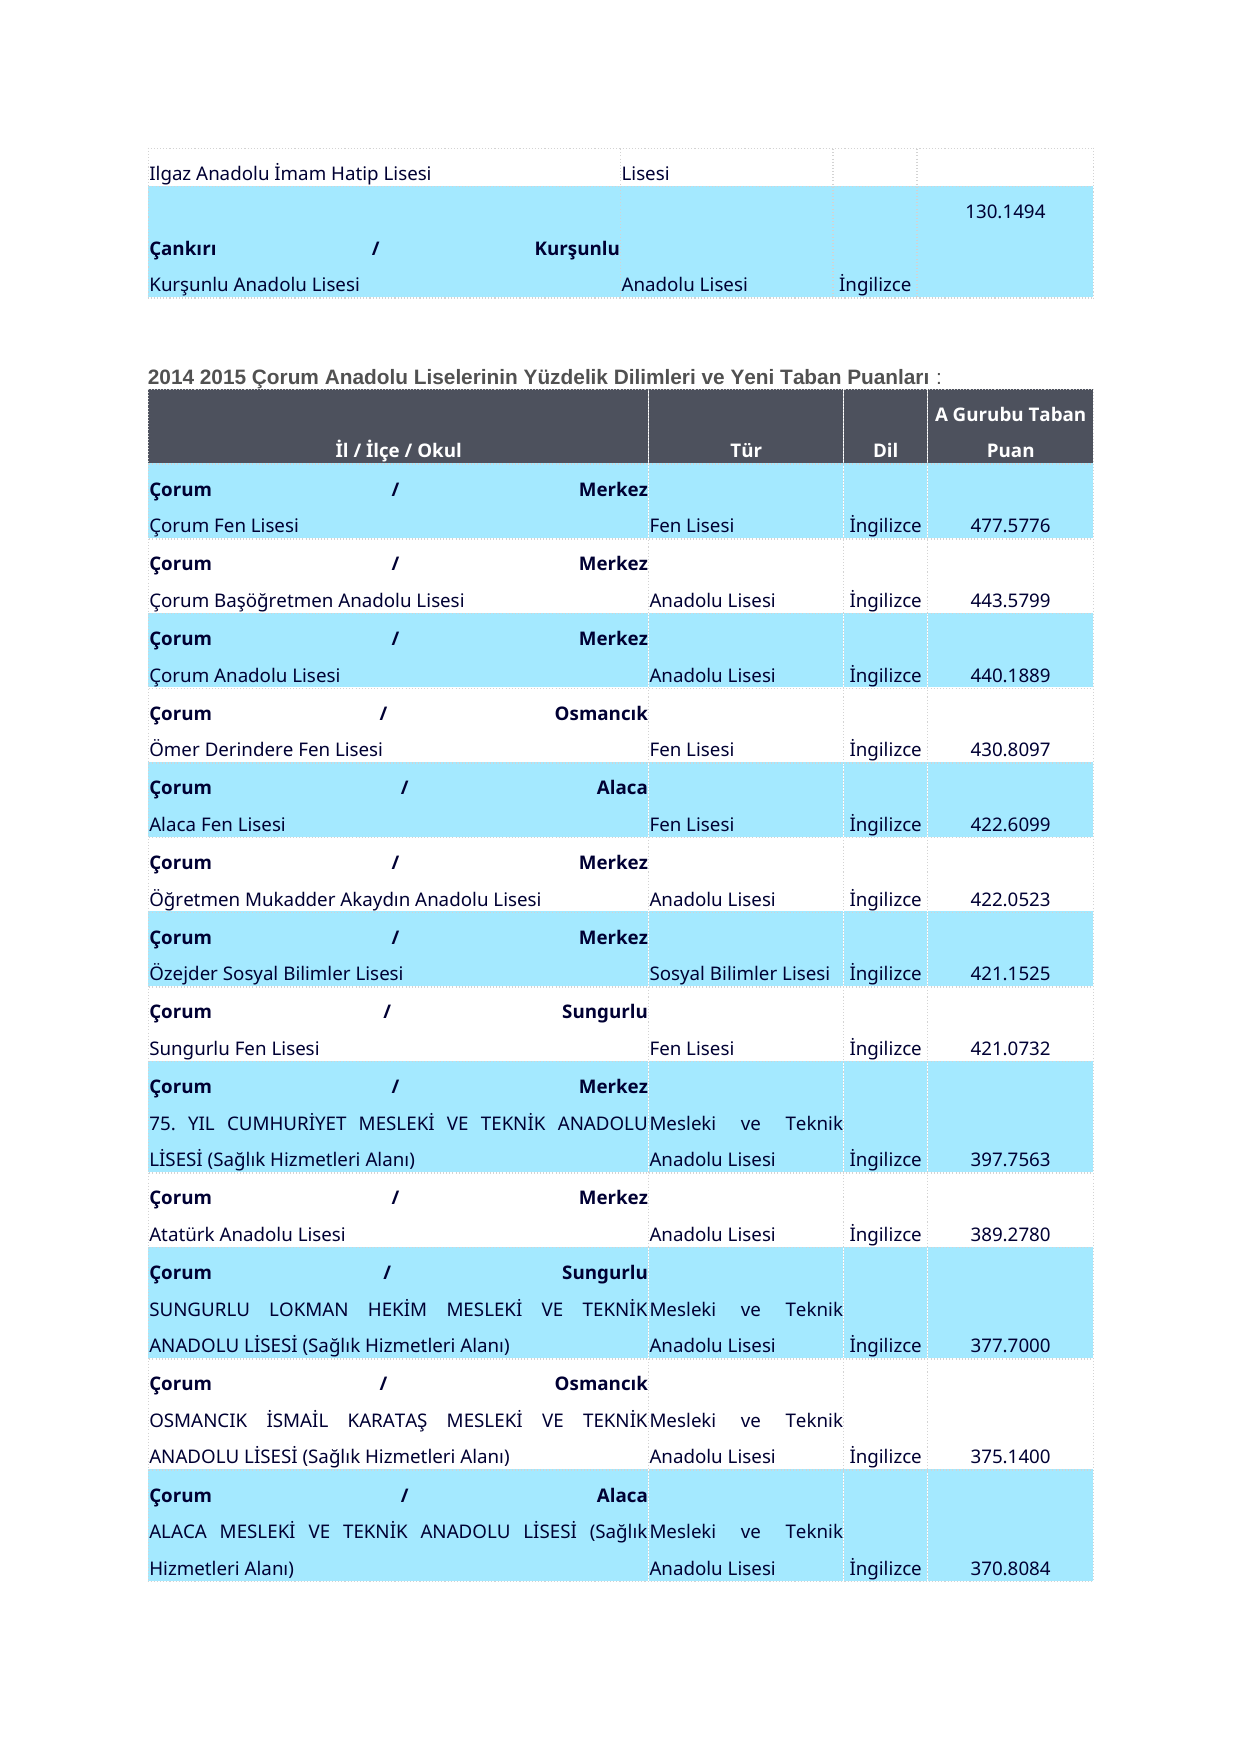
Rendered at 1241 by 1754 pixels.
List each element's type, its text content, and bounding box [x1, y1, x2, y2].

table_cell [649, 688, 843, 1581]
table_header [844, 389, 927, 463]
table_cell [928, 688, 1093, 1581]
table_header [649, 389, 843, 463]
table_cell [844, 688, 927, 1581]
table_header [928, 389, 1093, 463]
text 2014 2015 Çorum Anadolu Liselerinin Yüzdelik Dilimleri ve Yeni Taban Puanları : [148, 352, 1093, 389]
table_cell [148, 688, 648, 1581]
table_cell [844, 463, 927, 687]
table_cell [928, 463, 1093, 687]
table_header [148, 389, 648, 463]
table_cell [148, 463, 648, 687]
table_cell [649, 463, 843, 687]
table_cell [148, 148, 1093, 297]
